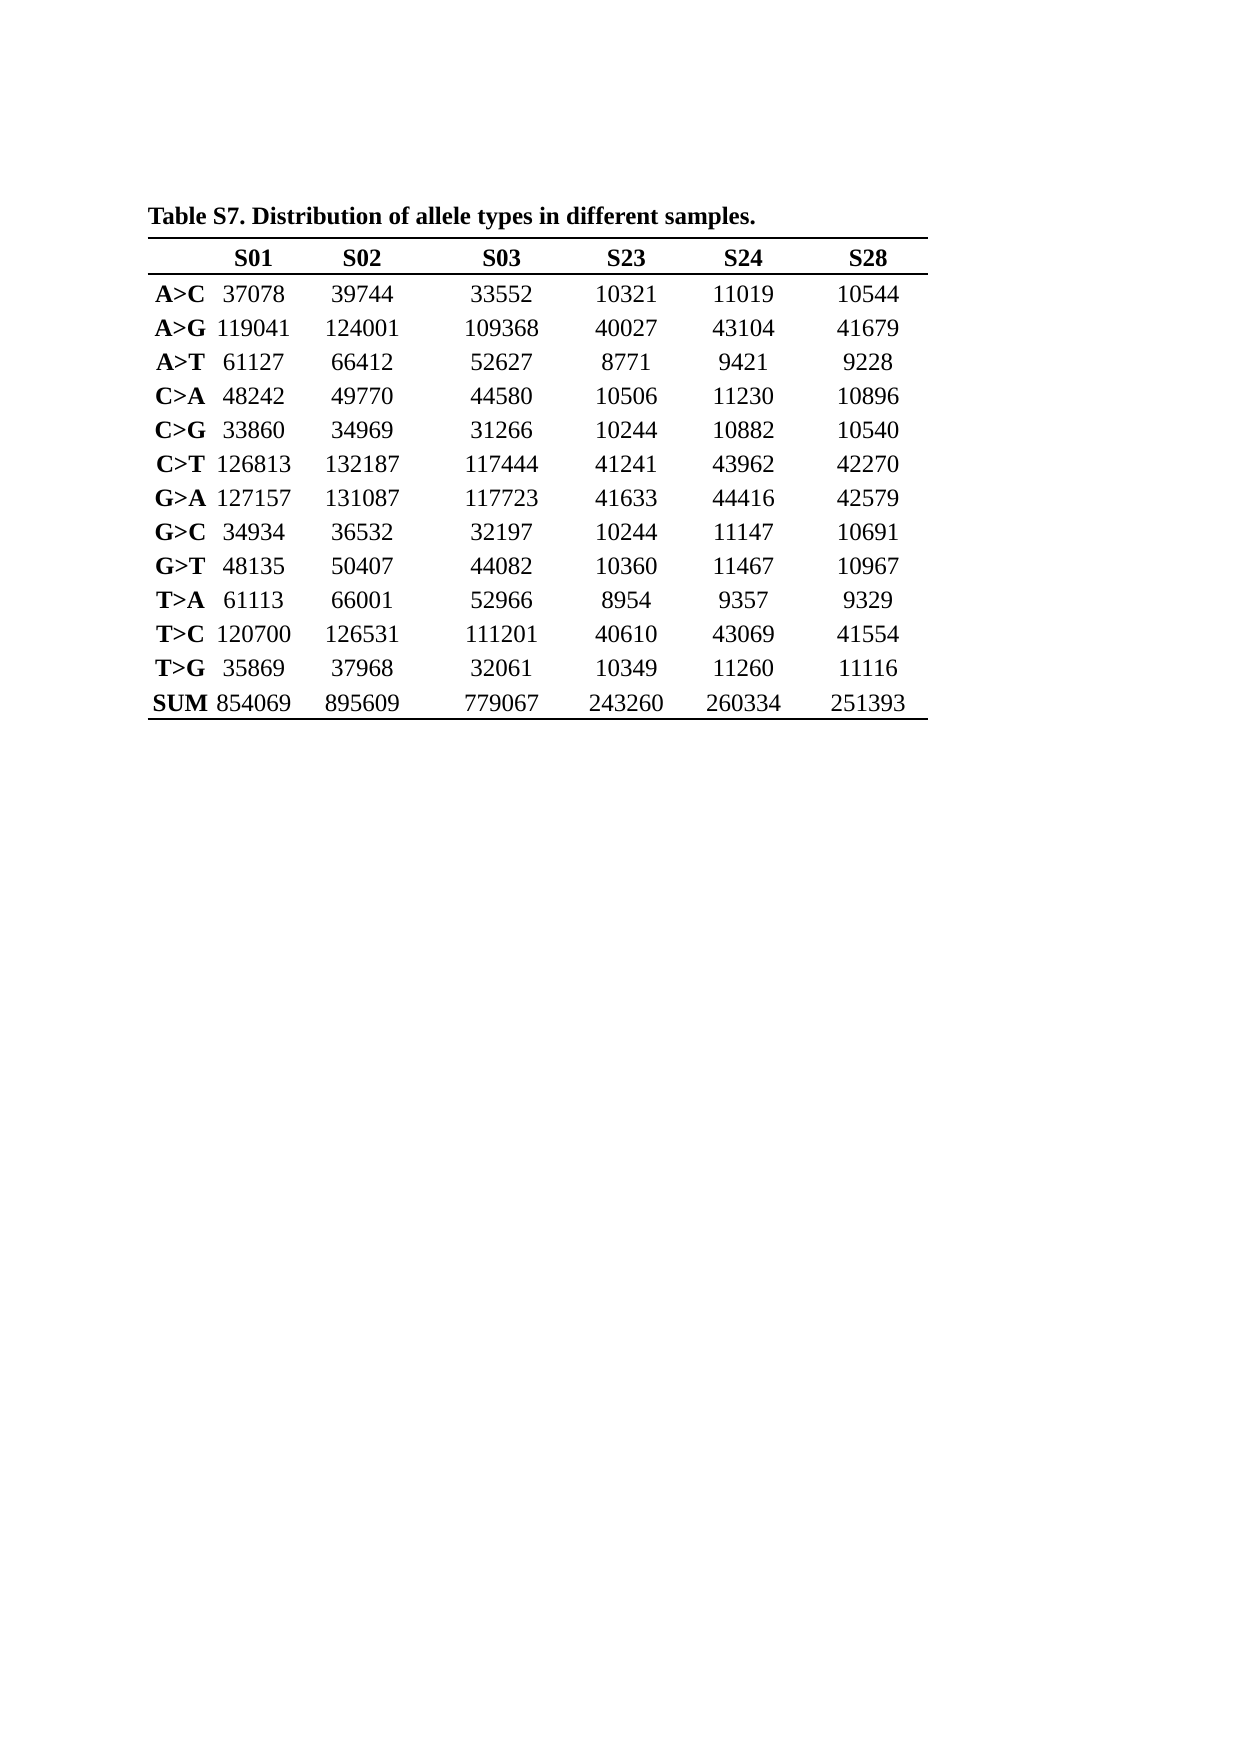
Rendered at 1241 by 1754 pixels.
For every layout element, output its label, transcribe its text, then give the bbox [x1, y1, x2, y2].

table_cell C>T [148, 446, 213, 480]
table_cell 124001 [294, 310, 430, 343]
table_cell 243260 [573, 684, 679, 718]
table_header S01 [213, 239, 294, 273]
table_cell 11019 [679, 275, 807, 309]
table_cell 109368 [430, 310, 573, 343]
table_cell G>C [148, 514, 213, 548]
table_cell 120700 [213, 616, 294, 650]
table_cell 9329 [808, 582, 928, 616]
table_cell 37078 [213, 275, 294, 309]
table_cell 119041 [213, 310, 294, 343]
table_cell 44416 [679, 480, 807, 514]
table_cell 126813 [213, 446, 294, 480]
table_cell 42270 [808, 446, 928, 480]
table_cell T>G [148, 650, 213, 684]
table_cell 34934 [213, 514, 294, 548]
table_cell 11230 [679, 378, 807, 412]
table_cell 854069 [213, 684, 294, 718]
table_cell 43962 [679, 446, 807, 480]
table_cell 117723 [430, 480, 573, 514]
table_cell 9228 [808, 344, 928, 378]
table_header S28 [808, 239, 928, 273]
table_cell 10691 [808, 514, 928, 548]
table_header S02 [294, 239, 430, 273]
table_cell 33552 [430, 275, 573, 309]
table_cell 9357 [679, 582, 807, 616]
table_cell 35869 [213, 650, 294, 684]
table_cell 9421 [679, 344, 807, 378]
table_cell 44082 [430, 548, 573, 582]
table_cell 11116 [808, 650, 928, 684]
table_cell 41554 [808, 616, 928, 650]
table_cell T>C [148, 616, 213, 650]
table_cell G>T [148, 548, 213, 582]
table_header S24 [679, 239, 807, 273]
table_cell G>A [148, 480, 213, 514]
table_cell C>G [148, 412, 213, 446]
table_cell 49770 [294, 378, 430, 412]
table_cell 32061 [430, 650, 573, 684]
table_cell C>A [148, 378, 213, 412]
table_cell 50407 [294, 548, 430, 582]
table_cell 260334 [679, 684, 807, 718]
table_cell 43069 [679, 616, 807, 650]
table_cell 10244 [573, 514, 679, 548]
table_cell 126531 [294, 616, 430, 650]
table_cell 127157 [213, 480, 294, 514]
table_cell 10244 [573, 412, 679, 446]
table_cell 10360 [573, 548, 679, 582]
table_header S03 [430, 239, 573, 273]
table_cell 39744 [294, 275, 430, 309]
table_cell T>A [148, 582, 213, 616]
table_cell 48135 [213, 548, 294, 582]
table_header [148, 239, 213, 273]
table_cell 10967 [808, 548, 928, 582]
table_cell 52627 [430, 344, 573, 378]
table_cell 31266 [430, 412, 573, 446]
table_cell 10506 [573, 378, 679, 412]
table_cell 11467 [679, 548, 807, 582]
table_cell 37968 [294, 650, 430, 684]
table_cell SUM [148, 684, 213, 718]
table_cell 48242 [213, 378, 294, 412]
table_cell 41241 [573, 446, 679, 480]
table_cell 10540 [808, 412, 928, 446]
table_cell 44580 [430, 378, 573, 412]
table_cell 117444 [430, 446, 573, 480]
table_cell 52966 [430, 582, 573, 616]
table_cell 10349 [573, 650, 679, 684]
table_cell 32197 [430, 514, 573, 548]
table_cell 111201 [430, 616, 573, 650]
table_cell 11147 [679, 514, 807, 548]
table_cell 34969 [294, 412, 430, 446]
table_cell 36532 [294, 514, 430, 548]
table_cell 8771 [573, 344, 679, 378]
subtitle Table S7. Distribution of allele types in different samples. [148, 199, 1092, 232]
table_cell 61113 [213, 582, 294, 616]
table_cell 41679 [808, 310, 928, 343]
table_cell 895609 [294, 684, 430, 718]
table_cell 40027 [573, 310, 679, 343]
table_cell 61127 [213, 344, 294, 378]
table_cell A>G [148, 310, 213, 343]
table_cell A>T [148, 344, 213, 378]
table_cell 40610 [573, 616, 679, 650]
table_cell 10321 [573, 275, 679, 309]
table_cell 42579 [808, 480, 928, 514]
table_cell 10544 [808, 275, 928, 309]
table_header S23 [573, 239, 679, 273]
table_cell 43104 [679, 310, 807, 343]
table_cell 132187 [294, 446, 430, 480]
table_cell 779067 [430, 684, 573, 718]
table_cell 41633 [573, 480, 679, 514]
table_cell 8954 [573, 582, 679, 616]
table_cell 33860 [213, 412, 294, 446]
table_cell A>C [148, 275, 213, 309]
table_cell 10882 [679, 412, 807, 446]
table_cell 251393 [808, 684, 928, 718]
table_cell 131087 [294, 480, 430, 514]
table_cell 66412 [294, 344, 430, 378]
table_cell 10896 [808, 378, 928, 412]
table_cell 66001 [294, 582, 430, 616]
table_cell 11260 [679, 650, 807, 684]
